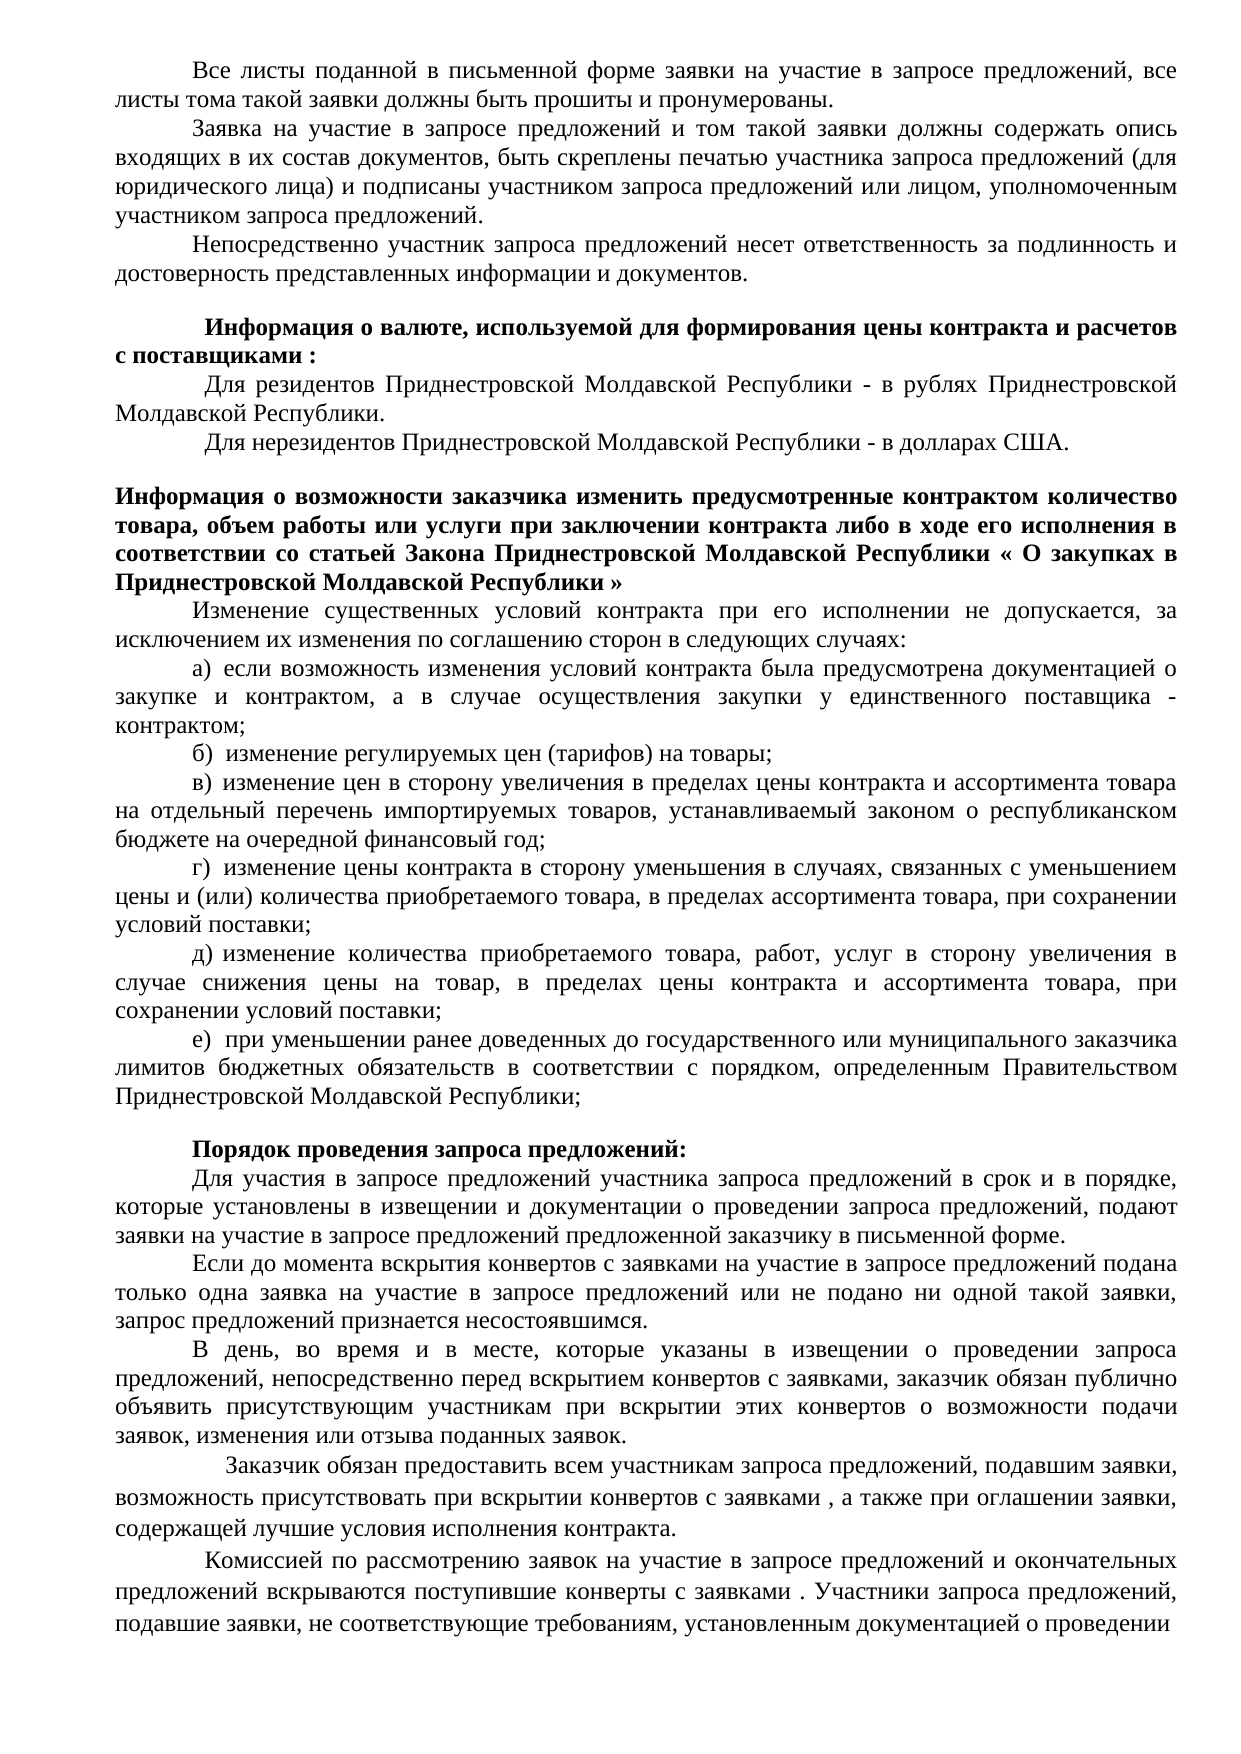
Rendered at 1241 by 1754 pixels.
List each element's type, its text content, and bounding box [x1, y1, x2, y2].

text Порядок проведения запроса предложений: [115, 1135, 1178, 1163]
text Заказчик обязан предоставить всем участникам запроса предложений, подавшим заявки, возможность присутствовать при вскрытии конвертов с заявками , а также при оглашении заявки, содержащей лучшие условия исполнения контракта. [115, 1449, 1178, 1543]
text б) изменение регулируемых цен (тарифов) на товары; [115, 739, 1178, 767]
text а) если возможность изменения условий контракта была предусмотрена документацией о закупке и контрактом, а в случае осуществления закупки у единственного поставщика - контрактом; [115, 653, 1178, 739]
text В день, во время и в месте, которые указаны в извещении о проведении запроса предложений, непосредственно перед вскрытием конвертов с заявками, заказчик обязан публично объявить присутствующим участникам при вскрытии этих конвертов о возможности подачи заявок, изменения или отзыва поданных заявок. [115, 1334, 1178, 1449]
text Все листы поданной в письменной форме заявки на участие в запросе предложений, все листы тома такой заявки должны быть прошиты и пронумерованы. [115, 55, 1178, 113]
text Для нерезидентов Приднестровской Молдавской Республики - в долларах США. [115, 427, 1178, 456]
text Изменение существенных условий контракта при его исполнении не допускается, за исключением их изменения по соглашению сторон в следующих случаях: [115, 596, 1178, 653]
text Заявка на участие в запросе предложений и том такой заявки должны содержать опись входящих в их состав документов, быть скреплены печатью участника запроса предложений (для юридического лица) и подписаны участником запроса предложений или лицом, уполномоченным участником запроса предложений. [115, 113, 1178, 229]
text Информация о возможности заказчика изменить предусмотренные контрактом количество товара, объем работы или услуги при заключении контракта либо в ходе его исполнения в соответствии со статьей Закона Приднестровской Молдавской Республики « О закупках в Приднестровской Молдавской Республики » [115, 482, 1178, 596]
text д) изменение количества приобретаемого товара, работ, услуг в сторону увеличения в случае снижения цены на товар, в пределах цены контракта и ассортимента товара, при сохранении условий поставки; [115, 938, 1178, 1024]
text г) изменение цены контракта в сторону уменьшения в случаях, связанных с уменьшением цены и (или) количества приобретаемого товара, в пределах ассортимента товара, при сохранении условий поставки; [115, 853, 1178, 938]
text Для участия в запросе предложений участника запроса предложений в срок и в порядке, которые установлены в извещении и документации о проведении запроса предложений, подают заявки на участие в запросе предложений предложенной заказчику в письменной форме. [115, 1163, 1178, 1249]
text Комиссией по рассмотрению заявок на участие в запросе предложений и окончательных предложений вскрываются поступившие конверты с заявками . Участники запроса предложений, подавшие заявки, не соответствующие требованиям, установленным документацией о проведении [115, 1543, 1178, 1637]
text Информация о валюте, используемой для формирования цены контракта и расчетов с поставщиками : [115, 312, 1178, 369]
text е) при уменьшении ранее доведенных до государственного или муниципального заказчика лимитов бюджетных обязательств в соответствии с порядком, определенным Правительством Приднестровской Молдавской Республики; [115, 1024, 1178, 1110]
text Если до момента вскрытия конвертов с заявками на участие в запросе предложений подана только одна заявка на участие в запросе предложений или не подано ни одной такой заявки, запрос предложений признается несостоявшимся. [115, 1249, 1178, 1334]
text Для резидентов Приднестровской Молдавской Республики - в рублях Приднестровской Молдавской Республики. [115, 369, 1178, 427]
text Непосредственно участник запроса предложений несет ответственность за подлинность и достоверность представленных информации и документов. [115, 229, 1178, 287]
text в) изменение цен в сторону увеличения в пределах цены контракта и ассортимента товара на отдельный перечень импортируемых товаров, устанавливаемый законом о республиканском бюджете на очередной финансовый год; [115, 767, 1178, 853]
